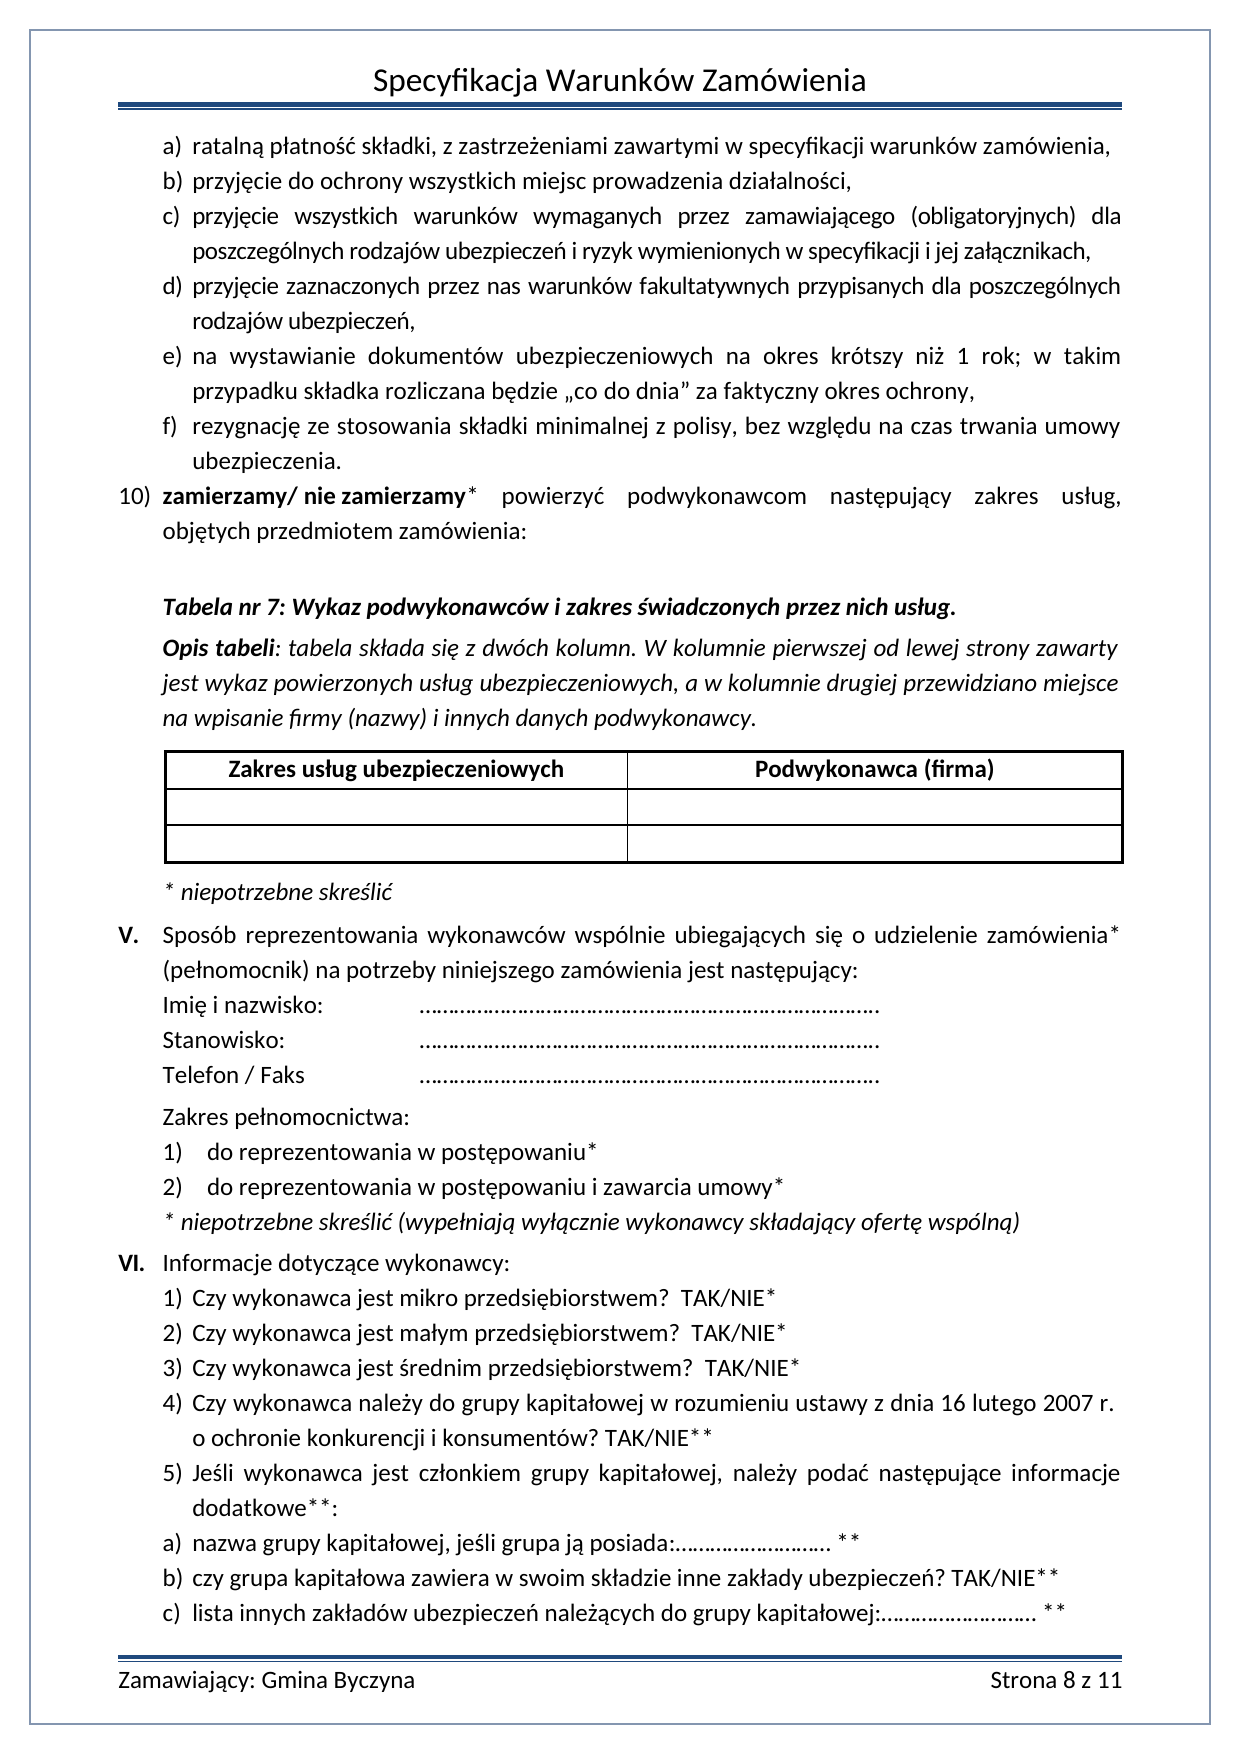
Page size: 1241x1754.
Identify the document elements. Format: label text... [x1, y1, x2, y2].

list rezygnację ze stosowania składki minimalnej z polisy, bez względu na czas trwania umowy ubezpieczenia. [162, 410, 1122, 475]
list Czy wykonawca jest mikro przedsiębiorstwem? TAK/NIE* [162, 1282, 1122, 1312]
text * niepotrzebne skreślić (wypełniają wyłącznie wykonawcy składający ofertę wspólną) [162, 1206, 1122, 1236]
text * niepotrzebne skreślić [162, 876, 1122, 907]
list zamierzamy/ nie zamierzamy* powierzyć podwykonawcom następujący zakres usług, objętych przedmiotem zamówienia: [118, 480, 1122, 545]
text Telefon / Faks …………………………………………………………………….. [162, 1059, 1122, 1090]
text Imię i nazwisko: …………………………………………………………………….. [162, 989, 1122, 1020]
list Jeśli wykonawca jest członkiem grupy kapitałowej, należy podać następujące informacje dodatkowe**: [162, 1457, 1122, 1522]
list przyjęcie zaznaczonych przez nas warunków fakultatywnych przypisanych dla poszczególnych rodzajów ubezpieczeń, [162, 270, 1122, 335]
list Czy wykonawca jest średnim przedsiębiorstwem? TAK/NIE* [162, 1352, 1122, 1382]
list do reprezentowania w postępowaniu i zawarcia umowy* [162, 1171, 1122, 1201]
text Stanowisko: …………………………………………………………………….. [162, 1024, 1122, 1055]
text Zakres pełnomocnictwa: [162, 1101, 1122, 1131]
table_cell [167, 826, 627, 861]
table_header Podwykonawca (firma) [628, 753, 1121, 788]
text Opis tabeli: tabela składa się z dwóch kolumn. W kolumnie pierwszej od lewej strony zawarty jest wykaz powierzonych usług ubezpieczeniowych, a w kolumnie drugiej przewidziano miejsce na wpisanie firmy (nazwy) i innych danych podwykonawcy. [162, 632, 1122, 733]
list Czy wykonawca jest małym przedsiębiorstwem? TAK/NIE* [162, 1317, 1122, 1347]
table_cell [167, 790, 627, 824]
list lista innych zakładów ubezpieczeń należących do grupy kapitałowej:……………………… ** [162, 1597, 1122, 1627]
table_cell [628, 826, 1121, 861]
list do reprezentowania w postępowaniu* [162, 1136, 1122, 1166]
list nazwa grupy kapitałowej, jeśli grupa ją posiada:……………………… ** [162, 1527, 1122, 1557]
list Sposób reprezentowania wykonawców wspólnie ubiegających się o udzielenie zamówienia* (pełnomocnik) na potrzeby niniejszego zamówienia jest następujący: [118, 919, 1122, 985]
text Tabela nr 7: Wykaz podwykonawców i zakres świadczonych przez nich usług. [162, 591, 1122, 622]
list Informacje dotyczące wykonawcy: [118, 1247, 1122, 1277]
list Czy wykonawca należy do grupy kapitałowej w rozumieniu ustawy z dnia 16 lutego 2007 r. o ochronie konkurencji i konsumentów? TAK/NIE** [162, 1387, 1122, 1452]
list przyjęcie do ochrony wszystkich miejsc prowadzenia działalności, [162, 165, 1122, 195]
list na wystawianie dokumentów ubezpieczeniowych na okres krótszy niż 1 rok; w takim przypadku składka rozliczana będzie „co do dnia” za faktyczny okres ochrony, [162, 340, 1122, 405]
list przyjęcie wszystkich warunków wymaganych przez zamawiającego (obligatoryjnych) dla poszczególnych rodzajów ubezpieczeń i ryzyk wymienionych w specyfikacji i jej załącznikach, [162, 200, 1122, 265]
table_cell [628, 790, 1121, 824]
list czy grupa kapitałowa zawiera w swoim składzie inne zakłady ubezpieczeń? TAK/NIE** [162, 1562, 1122, 1592]
list ratalną płatność składki, z zastrzeżeniami zawartymi w specyfikacji warunków zamówienia, [162, 130, 1122, 160]
table_header Zakres usług ubezpieczeniowych [167, 753, 627, 788]
